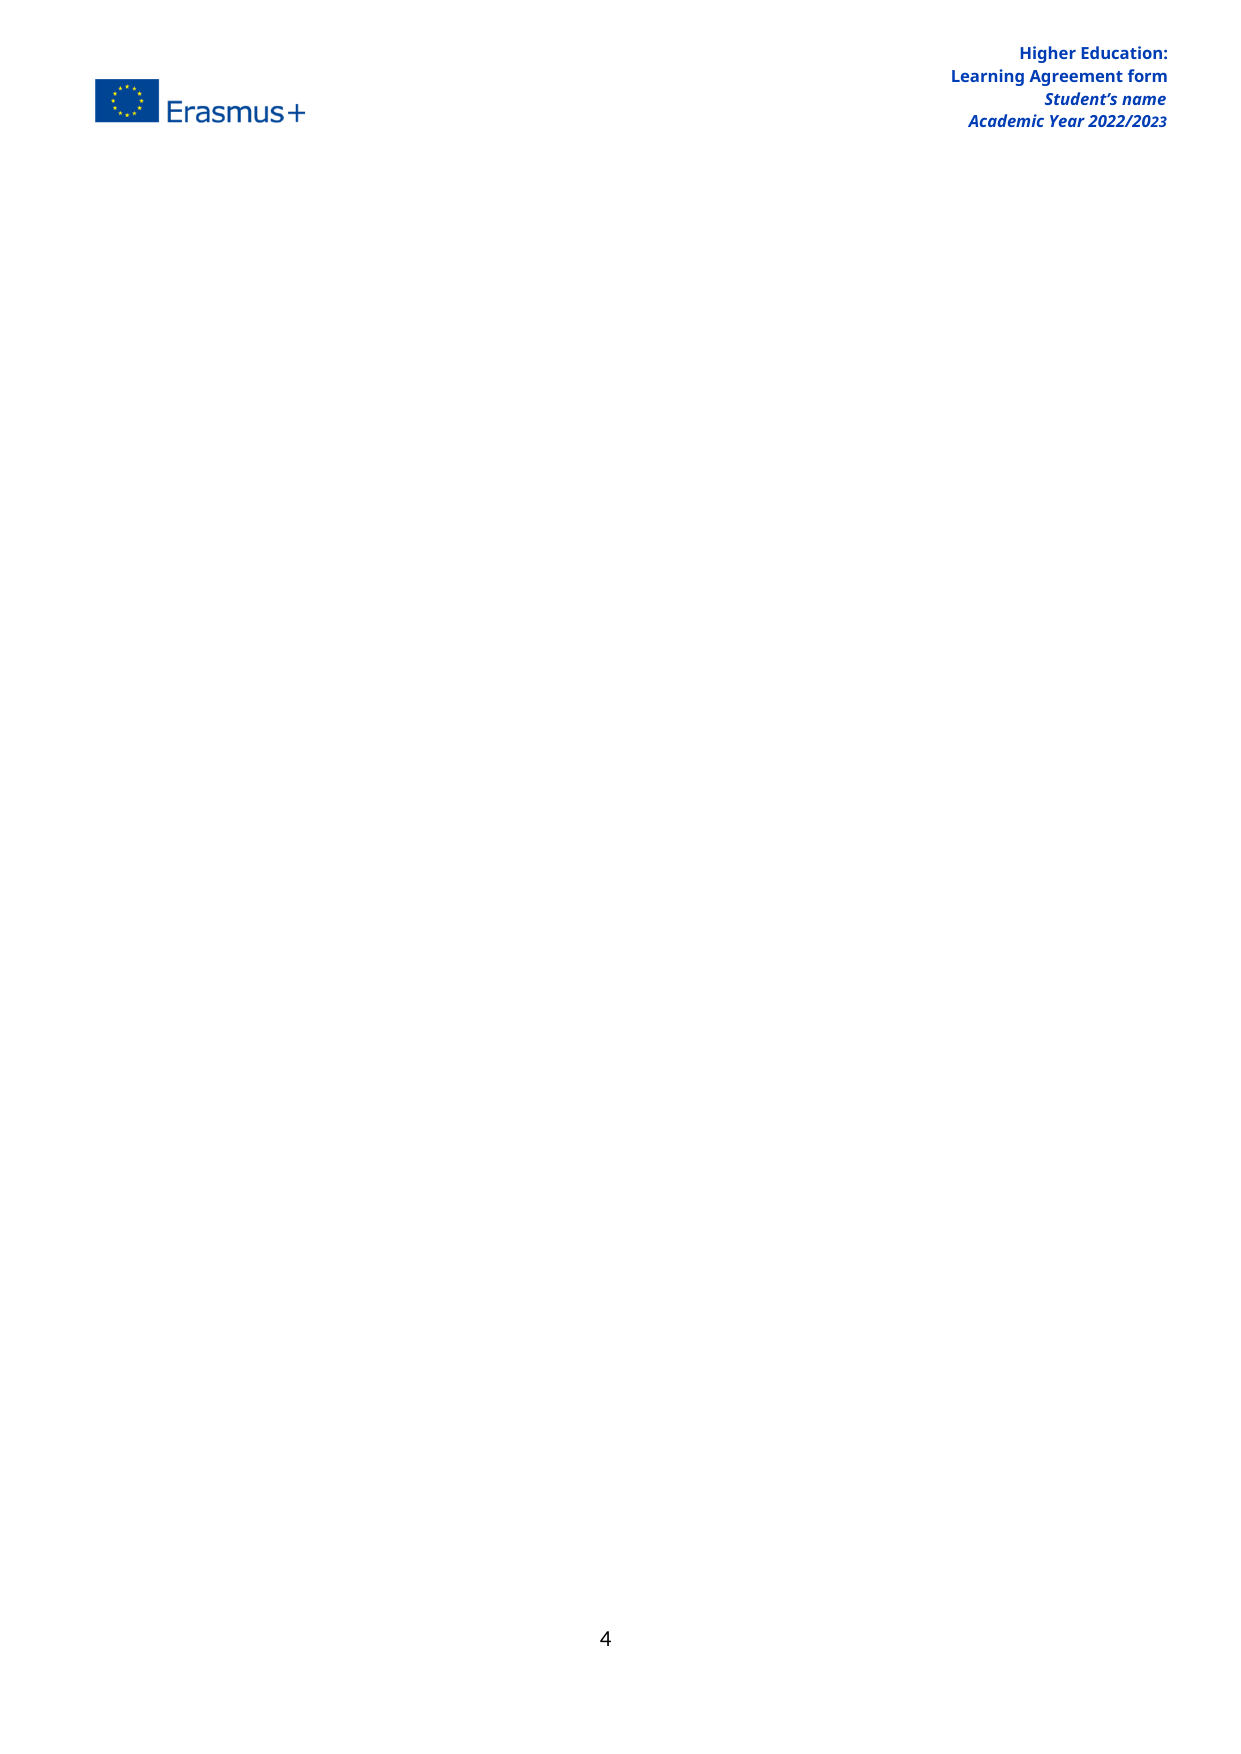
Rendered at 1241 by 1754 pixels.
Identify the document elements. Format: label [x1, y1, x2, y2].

picture [95, 79, 306, 123]
